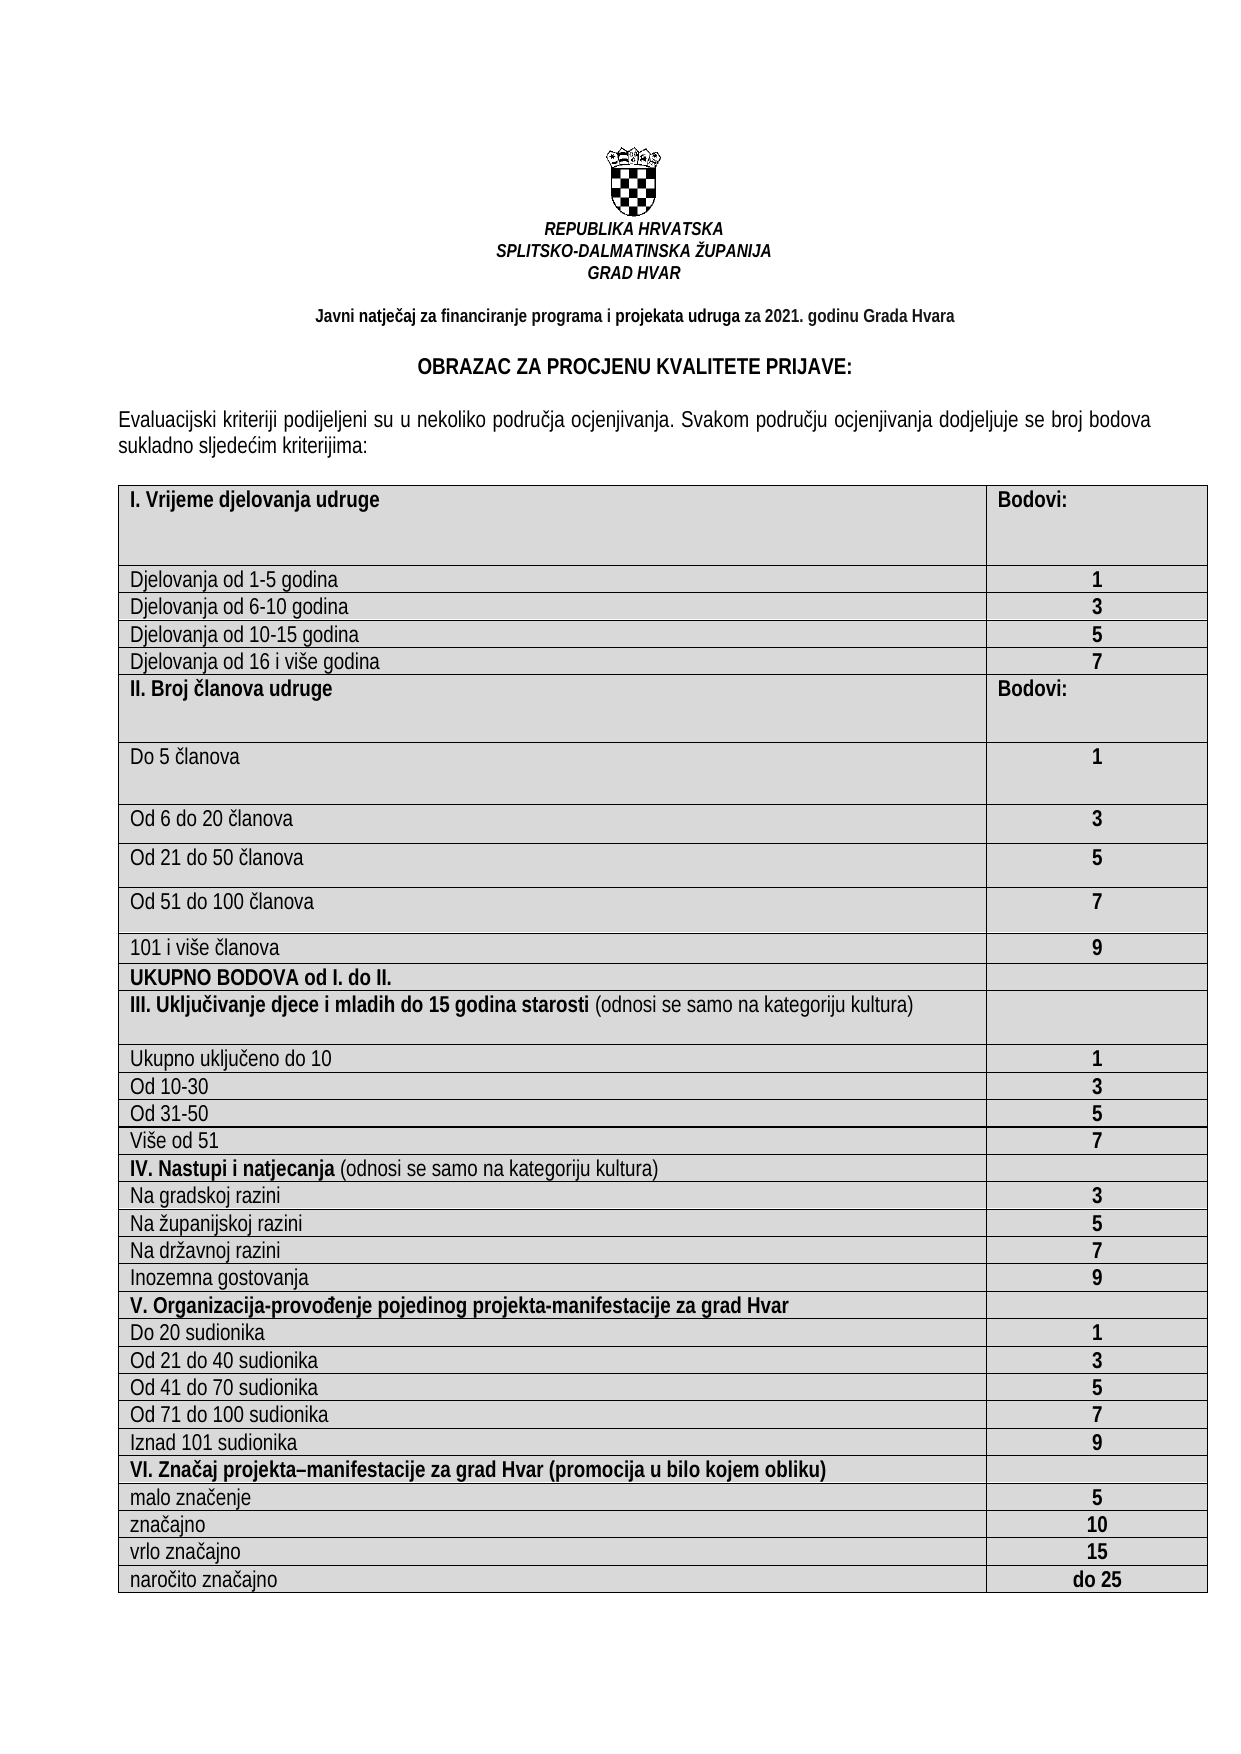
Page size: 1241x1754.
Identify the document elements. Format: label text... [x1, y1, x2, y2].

text REPUBLIKA HRVATSKA [118, 217, 1152, 239]
table_header I. Vrijeme djelovanja udruge [119, 486, 986, 565]
table_cell 3 [987, 1347, 1207, 1373]
text OBRAZAC ZA PROCJENU KVALITETE PRIJAVE: [118, 353, 1152, 379]
table_cell Od 6 do 20 članova [119, 805, 986, 843]
table_cell 1 [987, 743, 1207, 804]
table_cell Od 31-50 [119, 1100, 986, 1126]
table_cell naročito značajno [119, 1566, 986, 1592]
table_cell 9 [987, 1264, 1207, 1291]
table_cell [987, 1456, 1207, 1482]
table_cell V. Organizacija-provođenje pojedinog projekta-manifestacije za grad Hvar [119, 1292, 986, 1318]
table_cell [987, 991, 1207, 1044]
text Javni natječaj za financiranje programa i projekata udruga za 2021. godinu Grada Hvara [118, 305, 1152, 327]
table_cell 1 [987, 1319, 1207, 1346]
table_cell Djelovanja od 6-10 godina [119, 593, 986, 619]
table_cell 5 [987, 1210, 1207, 1236]
table_cell [987, 964, 1207, 990]
table_cell Djelovanja od 16 i više godina [119, 648, 986, 674]
table_cell 9 [987, 934, 1207, 963]
table_cell Iznad 101 sudionika [119, 1429, 986, 1455]
table_cell 3 [987, 593, 1207, 619]
table_cell 7 [987, 888, 1207, 932]
table_cell 3 [987, 805, 1207, 843]
table_cell 10 [987, 1511, 1207, 1537]
table_cell 3 [987, 1182, 1207, 1208]
table_cell II. Broj članova udruge [119, 675, 986, 742]
table_cell 1 [987, 566, 1207, 592]
table_cell Do 5 članova [119, 743, 986, 804]
table_cell Više od 51 [119, 1128, 986, 1154]
table_cell 5 [987, 621, 1207, 647]
table_cell III. Uključivanje djece i mladih do 15 godina starosti (odnosi se samo na kategoriju kultura) [119, 991, 986, 1044]
table_cell Bodovi: [987, 675, 1207, 742]
table_cell značajno [119, 1511, 986, 1537]
table_cell 9 [987, 1429, 1207, 1455]
table_cell Od 21 do 40 sudionika [119, 1347, 986, 1373]
table_cell 3 [987, 1073, 1207, 1099]
table_cell IV. Nastupi i natjecanja (odnosi se samo na kategoriju kultura) [119, 1155, 986, 1181]
table_cell 7 [987, 1401, 1207, 1428]
table_cell 7 [987, 1128, 1207, 1154]
text Evaluacijski kriteriji podijeljeni su u nekoliko područja ocjenjivanja. Svakom području ocjenjivanja dodjeljuje se broj bodova sukladno sljedećim kriterijima: [118, 406, 1152, 458]
table_cell Od 21 do 50 članova [119, 844, 986, 887]
table_cell [987, 1292, 1207, 1318]
table_cell Ukupno uključeno do 10 [119, 1045, 986, 1072]
table_cell Do 20 sudionika [119, 1319, 986, 1346]
table_cell Inozemna gostovanja [119, 1264, 986, 1291]
table_cell 15 [987, 1538, 1207, 1565]
text SPLITSKO-DALMATINSKA ŽUPANIJA [118, 239, 1152, 262]
table_cell Od 71 do 100 sudionika [119, 1401, 986, 1428]
picture [604, 147, 666, 218]
table_cell UKUPNO BODOVA od I. do II. [119, 964, 986, 990]
table_cell 7 [987, 648, 1207, 674]
table_cell 1 [987, 1045, 1207, 1072]
table_cell 5 [987, 1374, 1207, 1400]
table_cell Od 41 do 70 sudionika [119, 1374, 986, 1400]
table_cell [987, 1155, 1207, 1181]
table_cell malo značenje [119, 1484, 986, 1510]
table_cell Od 51 do 100 članova [119, 888, 986, 932]
table_cell VI. Značaj projekta–manifestacije za grad Hvar (promocija u bilo kojem obliku) [119, 1456, 986, 1482]
table_cell Djelovanja od 1-5 godina [119, 566, 986, 592]
table_cell 5 [987, 844, 1207, 887]
table_header Bodovi: [987, 486, 1207, 565]
text GRAD HVAR [118, 262, 1152, 283]
table_cell vrlo značajno [119, 1538, 986, 1565]
table_cell 5 [987, 1484, 1207, 1510]
table_cell 101 i više članova [119, 934, 986, 963]
table_cell Djelovanja od 10-15 godina [119, 621, 986, 647]
table_cell Na državnoj razini [119, 1237, 986, 1263]
table_cell 7 [987, 1237, 1207, 1263]
table_cell 5 [987, 1100, 1207, 1126]
table_cell do 25 [987, 1566, 1207, 1592]
table_cell Na županijskoj razini [119, 1210, 986, 1236]
table_cell Od 10-30 [119, 1073, 986, 1099]
table_cell Na gradskoj razini [119, 1182, 986, 1208]
